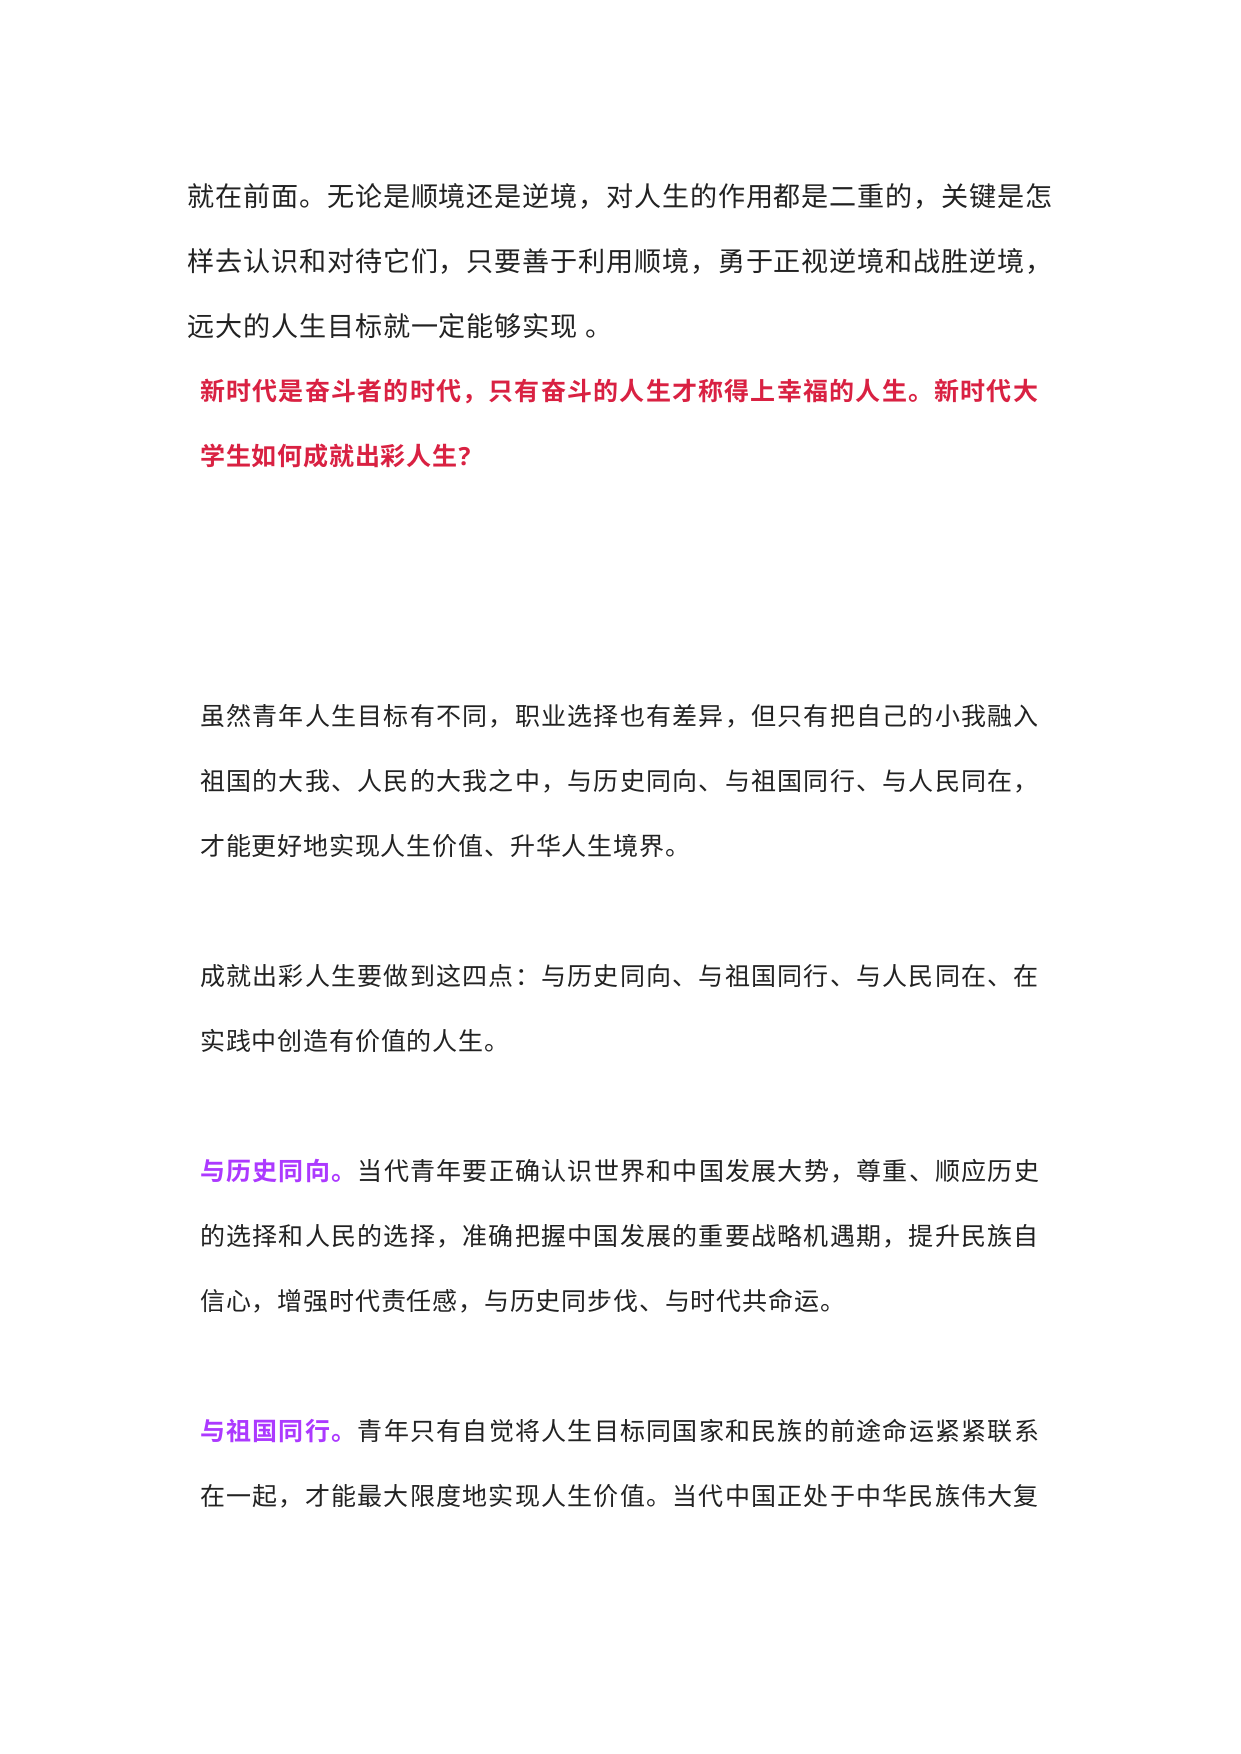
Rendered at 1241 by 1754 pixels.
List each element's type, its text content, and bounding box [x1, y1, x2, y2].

text 新时代是奋斗者的时代，只有奋斗的人生才称得上幸福的人生。新时代大学生如何成就出彩人生? [200, 357, 1040, 552]
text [200, 1332, 1040, 1527]
text 与历史同向。当代青年要正确认识世界和中国发展大势，尊重、顺应历史的选择和人民的选择，准确把握中国发展的重要战略机遇期，提升民族自信心，增强时代责任感，与历史同步伐、与时代共命运。 [200, 1072, 1040, 1332]
text 成就出彩人生要做到这四点：与历史同向、与祖国同行、与人民同在、在实践中创造有价值的人生。 [200, 877, 1040, 1072]
text 虽然青年人生目标有不同，职业选择也有差异，但只有把自己的小我融入祖国的大我、人民的大我之中，与历史同向、与祖国同行、与人民同在，才能更好地实现人生价值、升华人生境界。 [200, 617, 1040, 877]
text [187, 162, 1053, 357]
